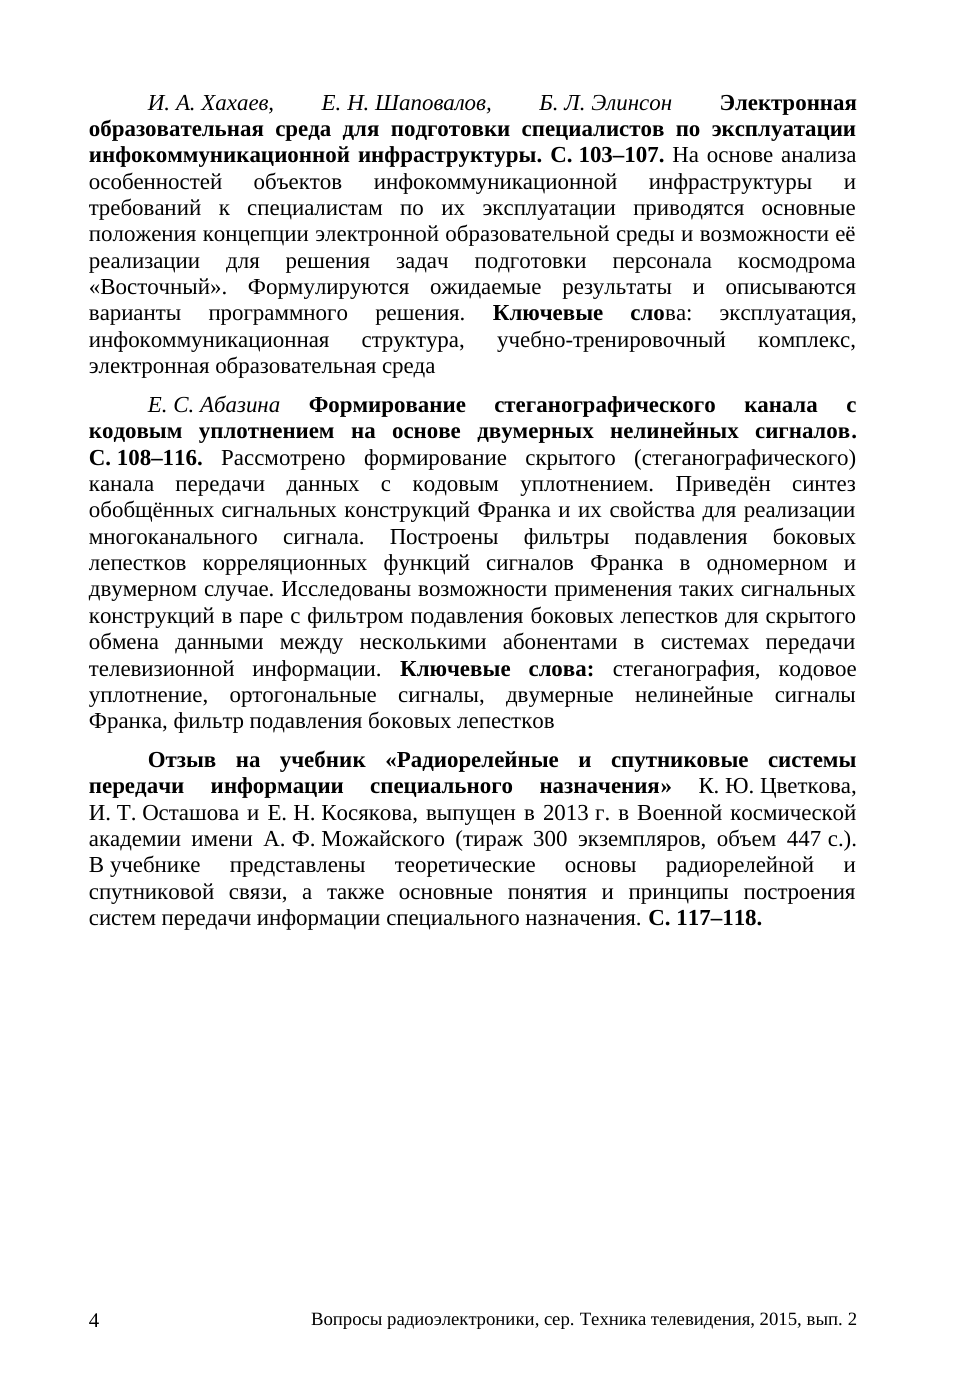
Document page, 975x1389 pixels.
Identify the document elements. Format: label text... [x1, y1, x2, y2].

text И. А. Хахаев, Е. Н. Шаповалов, Б. Л. Элинсон Электронная образовательная среда для подготовки специалистов по эксплуатации инфокоммуникационной инфраструктуры. С. 103–107. На основе анализа особенностей объектов инфокоммуникационной инфраструктуры и требований к специалистам по их эксплуатации приводятся основные положения концепции электронной образовательной среды и возможности её реализации для решения задач подготовки персонала космодрома «Восточный». Формулируются ожидаемые результаты и описываются варианты программного решения. Ключевые слова: эксплуатация, инфокоммуникационная структура, учебно-тренировочный комплекс, электронная образовательная среда [89, 89, 857, 378]
text Отзыв на учебник «Радиорелейные и спутниковые системы передачи информации специального назначения» К. Ю. Цветкова, И. Т. Осташова и Е. Н. Косякова, выпущен в 2013 г. в Военной космической академии имени А. Ф. Можайского (тираж 300 экземпляров, объем 447 с.). В учебнике представлены теоретические основы радиорелейной и спутниковой связи, а также основные понятия и принципы построения систем передачи информации специального назначения. С. 117–118. [89, 746, 857, 931]
text Е. С. Абазина Формирование стеганографического канала с кодовым уплотнением на основе двумерных нелинейных сигналов. С. 108–116. Рассмотрено формирование скрытого (стеганографического) канала передачи данных с кодовым уплотнением. Приведён синтез обобщённых сигнальных конструкций Франка и их свойства для реализации многоканального сигнала. Построены фильтры подавления боковых лепестков корреляционных функций сигналов Франка в одномерном и двумерном случае. Исследованы возможности применения таких сигнальных конструкций в паре с фильтром подавления боковых лепестков для скрытого обмена данными между несколькими абонентами в системах передачи телевизионной информации. Ключевые слова: стеганография, кодовое уплотнение, ортогональные сигналы, двумерные нелинейные сигналы Франка, фильтр подавления боковых лепестков [89, 391, 857, 734]
